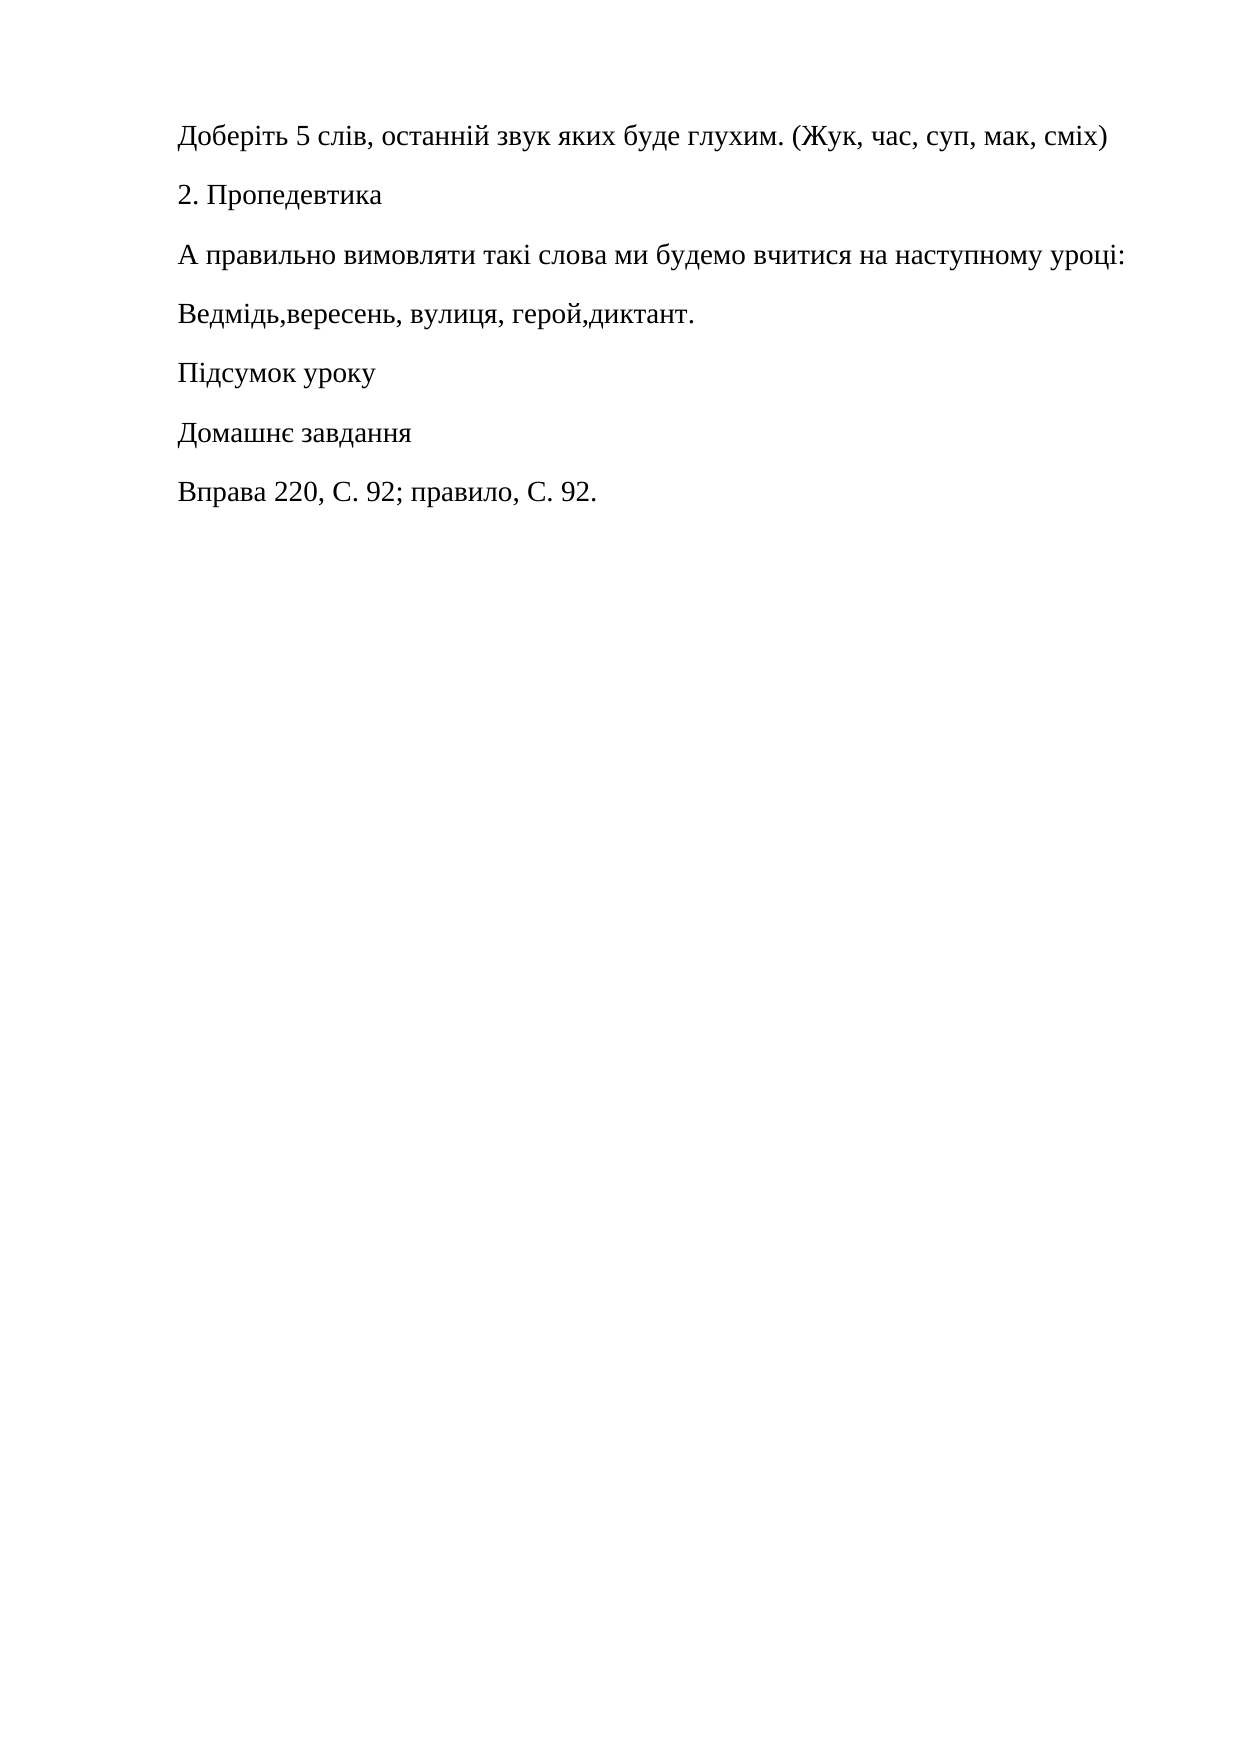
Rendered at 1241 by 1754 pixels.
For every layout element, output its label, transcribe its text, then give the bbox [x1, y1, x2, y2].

text Підсумок уроку [177, 356, 1152, 389]
text Вправа 220, С. 92; правило, С. 92. [177, 474, 1152, 508]
text 2. Пропедевтика [177, 177, 1152, 211]
text А правильно вимовляти такі слова ми будемо вчитися на наступному уроці: [177, 237, 1152, 270]
text Ведмідь,вересень, вулиця, герой,диктант. [177, 296, 1152, 330]
text Домашнє завдання [177, 415, 1152, 448]
text Доберіть 5 слів, останній звук яких буде глухим. (Жук, час, суп, мак, сміх) [177, 118, 1152, 152]
